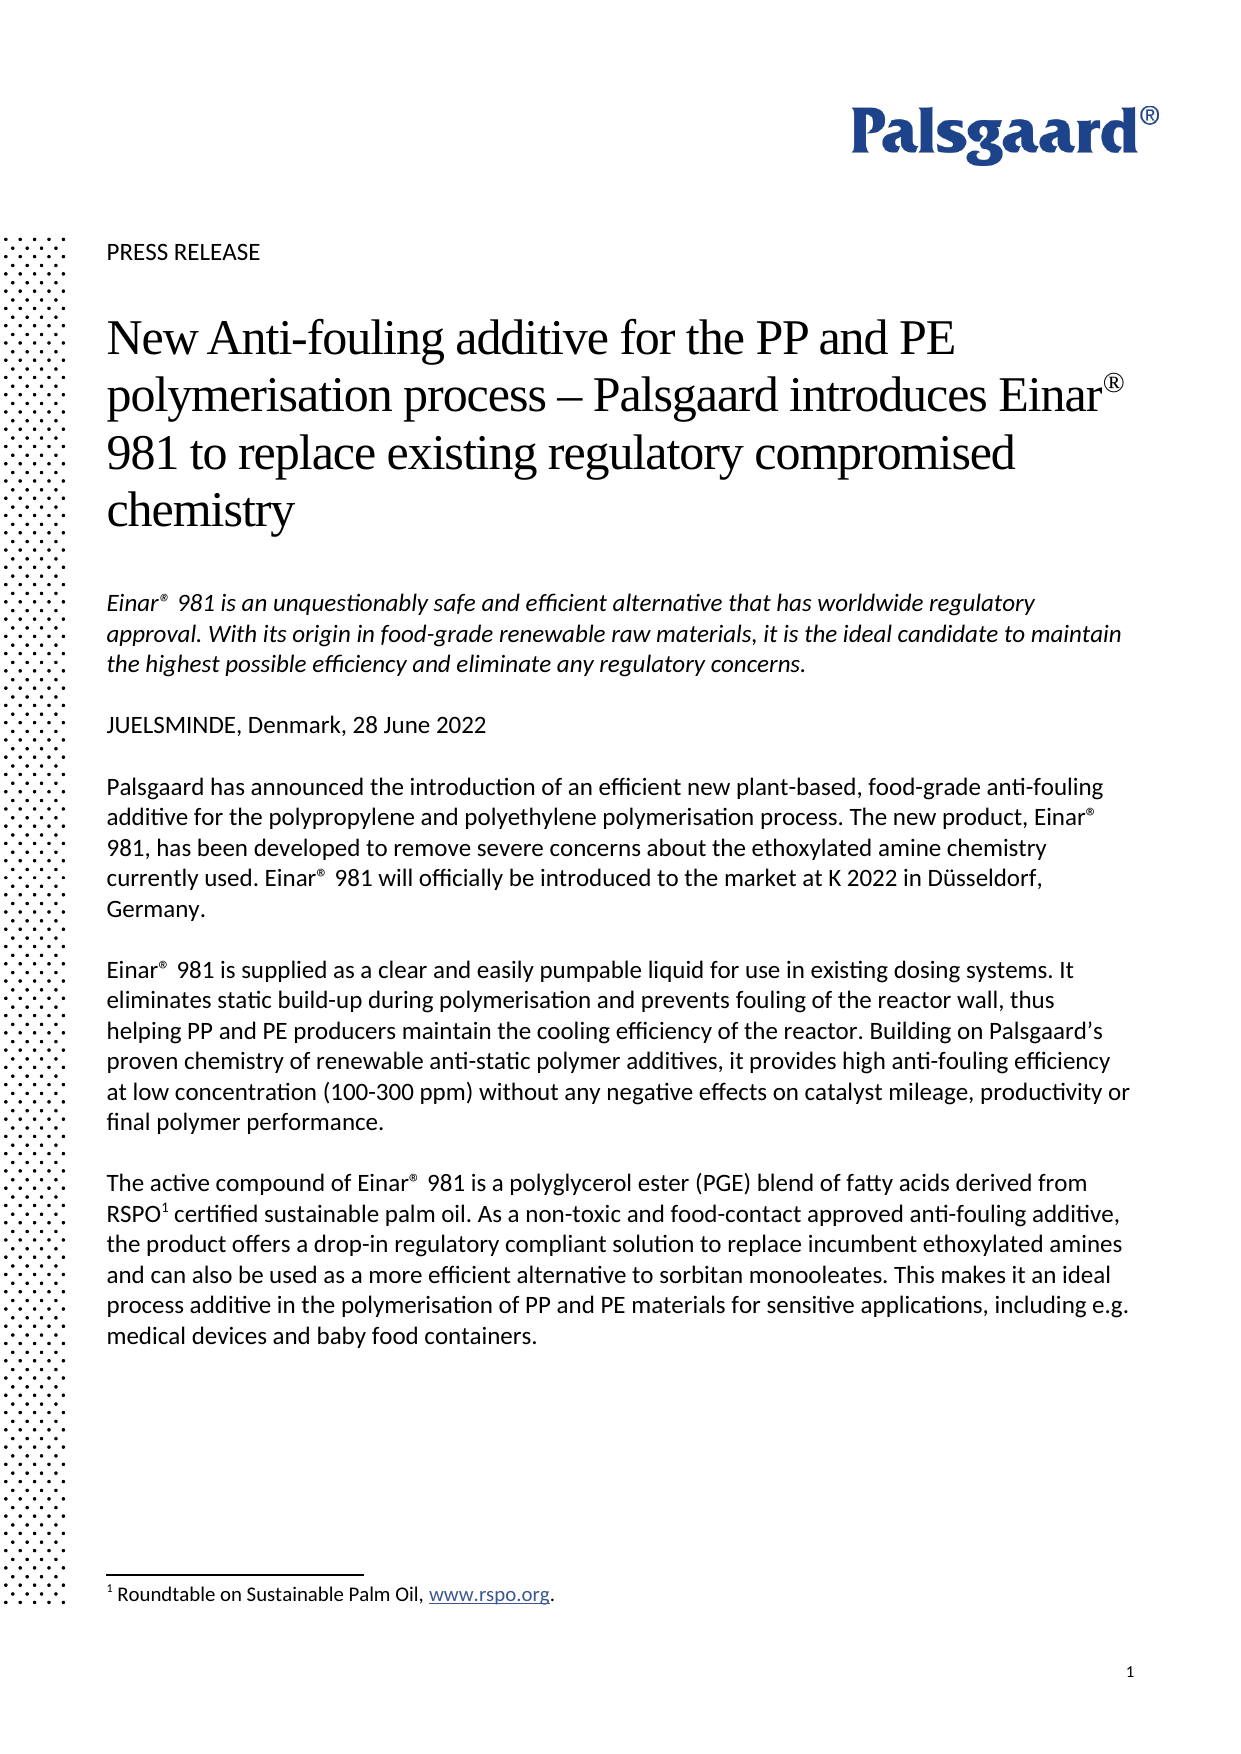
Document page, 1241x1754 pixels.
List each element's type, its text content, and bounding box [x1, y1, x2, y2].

text Einar® 981 is an unquestionably safe and efficient alternative that has worldwide regulatory approval. With its origin in food-grade renewable raw materials, it is the ideal candidate to maintain the highest possible efficiency and eliminate any regulatory concerns. [106, 587, 1134, 679]
picture [851, 106, 1159, 166]
text Press release [106, 236, 1134, 267]
text Palsgaard has announced the introduction of an efficient new plant-based, food-grade anti-fouling additive for the polypropylene and polyethylene polymerisation process. The new product, Einar® 981, has been developed to remove severe concerns about the ethoxylated amine chemistry currently used. Einar® 981 will officially be introduced to the market at K 2022 in Düsseldorf, Germany. [106, 771, 1134, 923]
title New Anti-fouling additive for the PP and PE polymerisation process – Palsgaard introduces Einar® 981 to replace existing regulatory compromised chemistry [106, 307, 1134, 537]
picture [2, 1, 89, 1754]
text The active compound of Einar® 981 is a polyglycerol ester (PGE) blend of fatty acids derived from RSPO certified sustainable palm oil. As a non-toxic and food-contact approved anti-fouling additive, the product offers a drop-in regulatory compliant solution to replace incumbent ethoxylated amines and can also be used as a more efficient alternative to sorbitan monooleates. This makes it an ideal process additive in the polymerisation of PP and PE materials for sensitive applications, including e.g. medical devices and baby food containers. [106, 1167, 1134, 1351]
text Einar® 981 is supplied as a clear and easily pumpable liquid for use in existing dosing systems. It eliminates static build-up during polymerisation and prevents fouling of the reactor wall, thus helping PP and PE producers maintain the cooling efficiency of the reactor. Building on Palsgaard’s proven chemistry of renewable anti-static polymer additives, it provides high anti-fouling efficiency at low concentration (100-300 ppm) without any negative effects on catalyst mileage, productivity or final polymer performance. [106, 954, 1134, 1137]
text JUELSMINDE, Denmark, 28 June 2022 [106, 709, 1134, 740]
